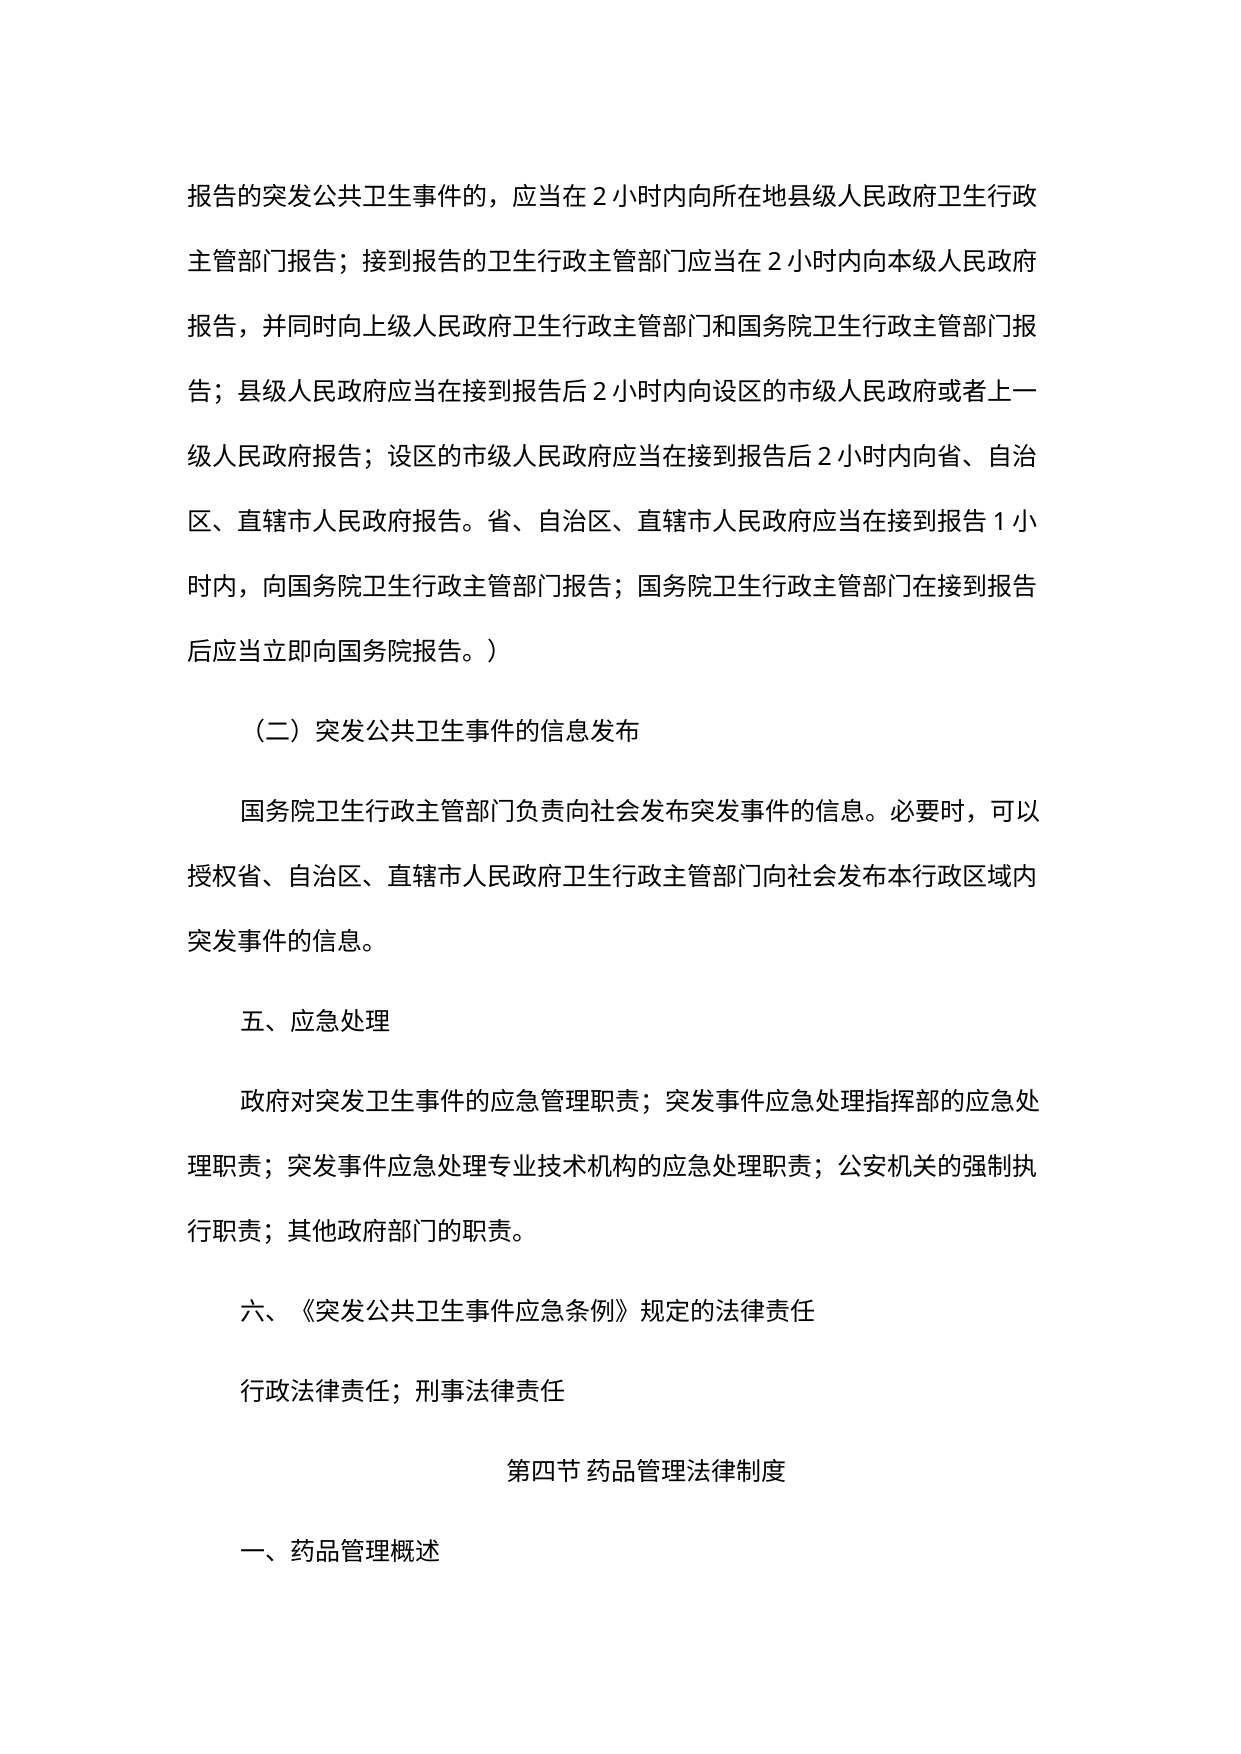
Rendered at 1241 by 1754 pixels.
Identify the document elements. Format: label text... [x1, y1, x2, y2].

text 国务院卫生行政主管部门负责向社会发布突发事件的信息。必要时，可以授权省、自治区、直辖市人民政府卫生行政主管部门向社会发布本行政区域内突发事件的信息。 [187, 777, 1053, 972]
text 行政法律责任；刑事法律责任 [187, 1357, 1053, 1422]
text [187, 162, 1053, 682]
text 一、药品管理概述 [187, 1517, 1053, 1582]
text 六、《突发公共卫生事件应急条例》规定的法律责任 [187, 1277, 1053, 1342]
text 政府对突发卫生事件的应急管理职责；突发事件应急处理指挥部的应急处理职责；突发事件应急处理专业技术机构的应急处理职责；公安机关的强制执行职责；其他政府部门的职责。 [187, 1067, 1053, 1262]
text 五、应急处理 [187, 987, 1053, 1052]
text 第四节 药品管理法律制度 [187, 1437, 1053, 1502]
text （二）突发公共卫生事件的信息发布 [187, 697, 1053, 762]
